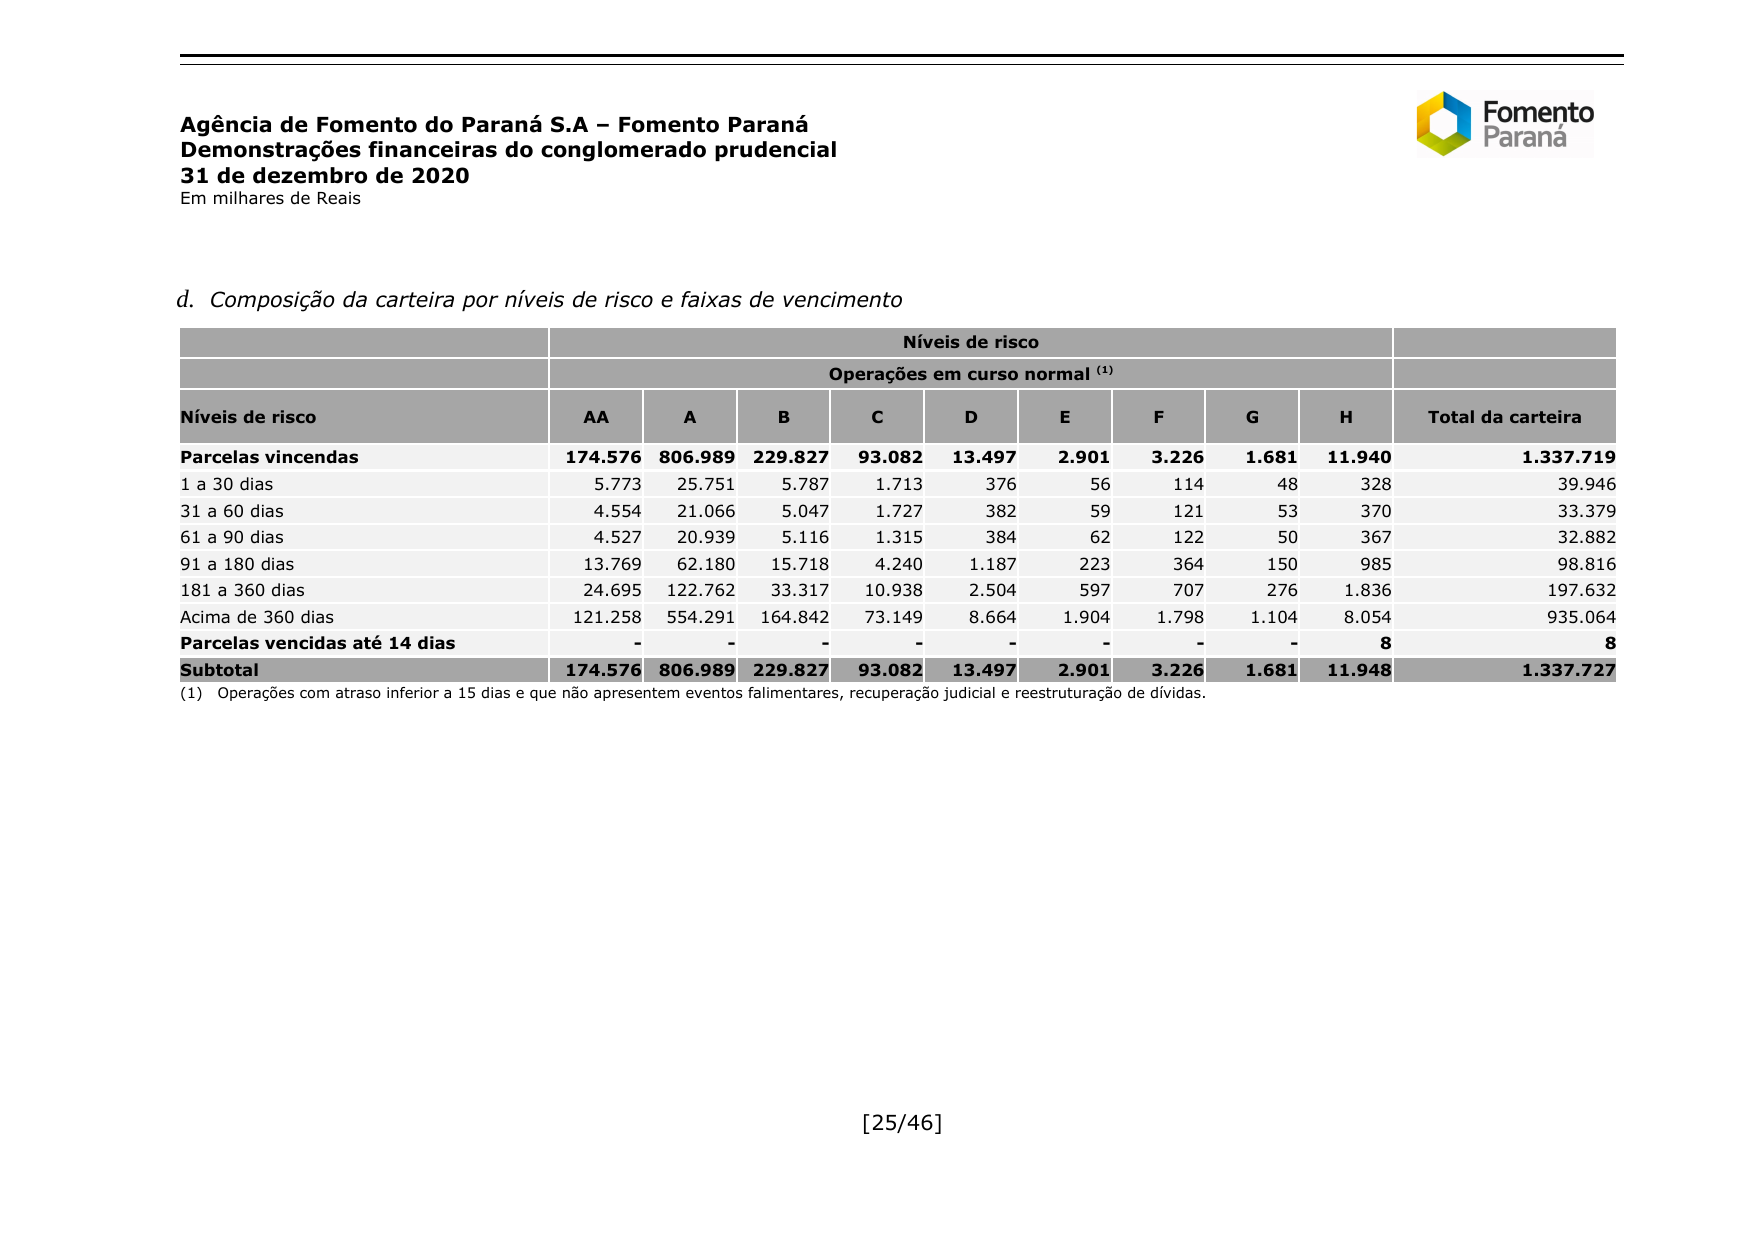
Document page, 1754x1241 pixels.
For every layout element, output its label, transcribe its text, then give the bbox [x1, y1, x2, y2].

table_cell 1.681 [1206, 445, 1298, 469]
table_cell 4.527 [550, 525, 642, 549]
table_cell 1.904 [1019, 604, 1111, 629]
table_cell 114 [1113, 472, 1204, 496]
table_cell AA [550, 390, 642, 443]
table_cell 1.727 [831, 498, 923, 523]
table_cell 223 [1019, 551, 1111, 576]
table_cell 62.180 [644, 551, 736, 576]
table_cell 1.798 [1113, 604, 1204, 629]
table_cell 10.938 [831, 578, 923, 602]
table_cell D [925, 390, 1017, 443]
table_cell 376 [925, 472, 1017, 496]
table_cell Parcelas vencidas até 14 dias [180, 631, 548, 655]
table_cell 276 [1206, 578, 1298, 602]
table_cell 1.315 [831, 525, 923, 549]
picture [1416, 90, 1594, 158]
table_cell 5.787 [738, 472, 829, 496]
table_cell Subtotal [180, 658, 548, 682]
table_cell 11.948 [1300, 658, 1392, 682]
list Operações com atraso inferior a 15 dias e que não apresentem eventos falimentares, recuperação judicial e reestruturação de dívidas. [180, 684, 1624, 702]
table_cell 806.989 [644, 658, 736, 682]
table_cell 13.497 [925, 445, 1017, 469]
table_cell - [925, 631, 1017, 655]
table_cell 13.497 [925, 658, 1017, 682]
table_cell 33.317 [738, 578, 829, 602]
table_cell 93.082 [831, 658, 923, 682]
table_cell 181 a 360 dias [180, 578, 548, 602]
table_cell G [1206, 390, 1298, 443]
table_cell 5.116 [738, 525, 829, 549]
table_cell 2.504 [925, 578, 1017, 602]
table_cell 229.827 [738, 445, 829, 469]
table_cell 15.718 [738, 551, 829, 576]
table_cell 8.054 [1300, 604, 1392, 629]
table_cell 707 [1113, 578, 1204, 602]
table_cell 24.695 [550, 578, 642, 602]
table_cell Operações em curso normal (1) [550, 359, 1392, 388]
table_cell 364 [1113, 551, 1204, 576]
table_cell 56 [1019, 472, 1111, 496]
table_cell 122.762 [644, 578, 736, 602]
table_cell 62 [1019, 525, 1111, 549]
table_cell 935.064 [1394, 604, 1616, 629]
table_cell 1.836 [1300, 578, 1392, 602]
table_cell Acima de 360 dias [180, 604, 548, 629]
table_cell 93.082 [831, 445, 923, 469]
table_cell 384 [925, 525, 1017, 549]
table_cell 150 [1206, 551, 1298, 576]
table_cell 31 a 60 dias [180, 498, 548, 523]
table_cell 5.773 [550, 472, 642, 496]
table_header [180, 328, 548, 357]
table_cell 229.827 [738, 658, 829, 682]
table_cell 32.882 [1394, 525, 1616, 549]
table_cell 174.576 [550, 445, 642, 469]
table_cell F [1113, 390, 1204, 443]
table_cell 4.240 [831, 551, 923, 576]
table_cell 8 [1300, 631, 1392, 655]
table_cell 39.946 [1394, 472, 1616, 496]
table_cell 91 a 180 dias [180, 551, 548, 576]
table_cell 25.751 [644, 472, 736, 496]
table_cell 1.337.719 [1394, 445, 1616, 469]
table_cell 33.379 [1394, 498, 1616, 523]
table_cell Total da carteira [1394, 390, 1616, 443]
table_cell 1 a 30 dias [180, 472, 548, 496]
table_cell - [1206, 631, 1298, 655]
table_cell 328 [1300, 472, 1392, 496]
table_cell [180, 359, 548, 388]
table_cell 13.769 [550, 551, 642, 576]
table_cell 1.187 [925, 551, 1017, 576]
table_cell Parcelas vincendas [180, 445, 548, 469]
table_cell 382 [925, 498, 1017, 523]
table_cell 1.713 [831, 472, 923, 496]
table_cell 3.226 [1113, 658, 1204, 682]
table_cell 50 [1206, 525, 1298, 549]
table_cell 5.047 [738, 498, 829, 523]
table_cell 174.576 [550, 658, 642, 682]
table_cell 806.989 [644, 445, 736, 469]
table_cell 554.291 [644, 604, 736, 629]
table_cell 61 a 90 dias [180, 525, 548, 549]
table_cell 59 [1019, 498, 1111, 523]
table_cell 8.664 [925, 604, 1017, 629]
table_cell - [644, 631, 736, 655]
table_cell 53 [1206, 498, 1298, 523]
table_cell Níveis de risco [180, 390, 548, 443]
table_cell 122 [1113, 525, 1204, 549]
table_cell C [831, 390, 923, 443]
table_cell - [831, 631, 923, 655]
table_cell 3.226 [1113, 445, 1204, 469]
table_cell - [1113, 631, 1204, 655]
table_cell 48 [1206, 472, 1298, 496]
table_cell 73.149 [831, 604, 923, 629]
table_cell - [1019, 631, 1111, 655]
list Composição da carteira por níveis de risco e faixas de vencimento [195, 284, 1624, 313]
table_cell 597 [1019, 578, 1111, 602]
table_cell E [1019, 390, 1111, 443]
table_cell 1.681 [1206, 658, 1298, 682]
table_cell 121 [1113, 498, 1204, 523]
table_cell 121.258 [550, 604, 642, 629]
table_cell 367 [1300, 525, 1392, 549]
table_cell 1.337.727 [1394, 658, 1616, 682]
table_cell 370 [1300, 498, 1392, 523]
table_cell 98.816 [1394, 551, 1616, 576]
table_cell H [1300, 390, 1392, 443]
table_cell 164.842 [738, 604, 829, 629]
table_cell A [644, 390, 736, 443]
table_cell 21.066 [644, 498, 736, 523]
table_cell 2.901 [1019, 658, 1111, 682]
table_cell - [550, 631, 642, 655]
table_cell 2.901 [1019, 445, 1111, 469]
table_cell 4.554 [550, 498, 642, 523]
table_cell B [738, 390, 829, 443]
table_cell 8 [1394, 631, 1616, 655]
table_header [1394, 328, 1616, 357]
table_cell 1.104 [1206, 604, 1298, 629]
table_cell 985 [1300, 551, 1392, 576]
table_cell [1394, 359, 1616, 388]
table_cell 20.939 [644, 525, 736, 549]
table_cell - [738, 631, 829, 655]
table_cell 197.632 [1394, 578, 1616, 602]
table_header Níveis de risco [550, 328, 1392, 357]
table_cell 11.940 [1300, 445, 1392, 469]
